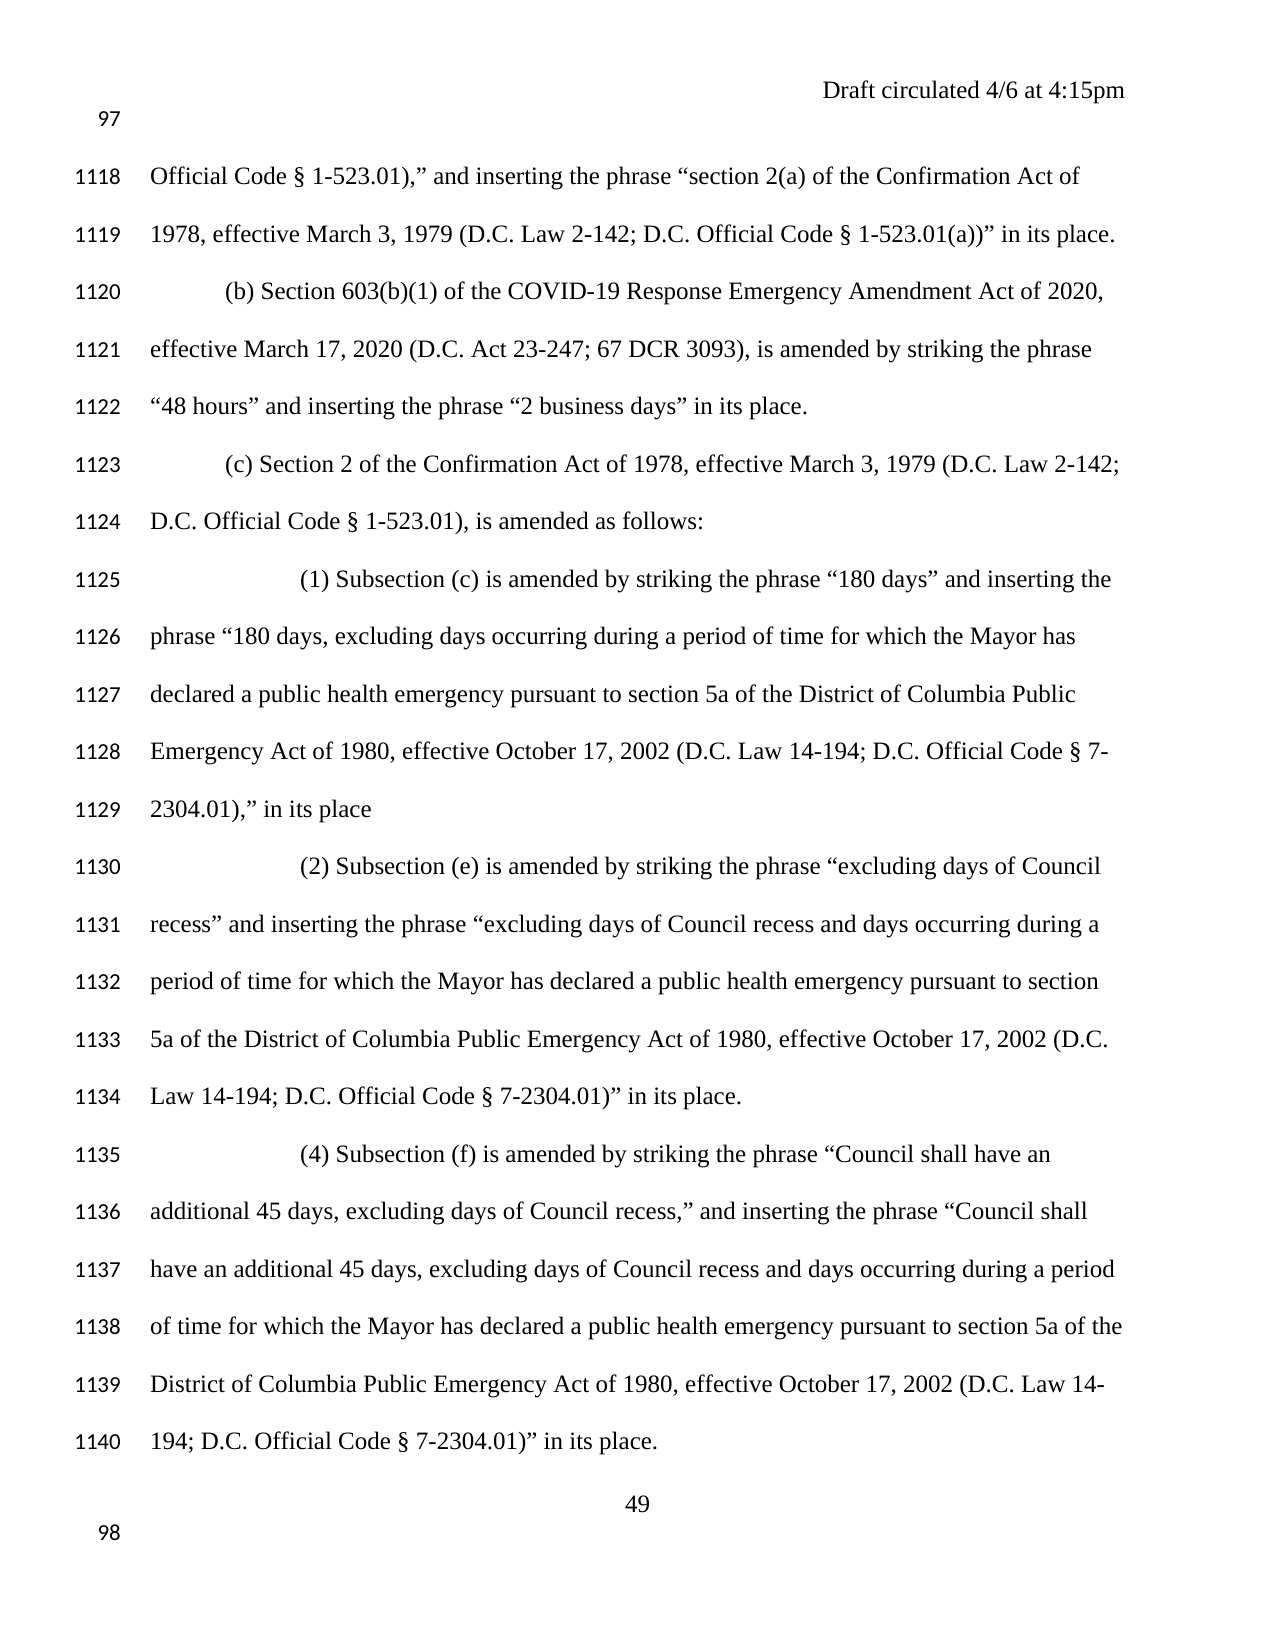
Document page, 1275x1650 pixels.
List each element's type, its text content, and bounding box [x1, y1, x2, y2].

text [150, 161, 1125, 247]
text (c) Section 2 of the Confirmation Act of 1978, effective March 3, 1979 (D.C. Law 2-142; D.C. Official Code § 1-523.01), is amended as follows: [150, 449, 1125, 535]
text (2) Subsection (e) is amended by striking the phrase “excluding days of Council recess” and inserting the phrase “excluding days of Council recess and days occurring during a period of time for which the Mayor has declared a public health emergency pursuant to section 5a of the District of Columbia Public Emergency Act of 1980, effective October 17, 2002 (D.C. Law 14-194; D.C. Official Code § 7-2304.01)” in its place. [150, 851, 1125, 1110]
text (4) Subsection (f) is amended by striking the phrase “Council shall have an additional 45 days, excluding days of Council recess,” and inserting the phrase “Council shall have an additional 45 days, excluding days of Council recess and days occurring during a period of time for which the Mayor has declared a public health emergency pursuant to section 5a of the District of Columbia Public Emergency Act of 1980, effective October 17, 2002 (D.C. Law 14-194; D.C. Official Code § 7-2304.01)” in its place. [150, 1139, 1125, 1455]
text (b) Section 603(b)(1) of the COVID-19 Response Emergency Amendment Act of 2020, effective March 17, 2020 (D.C. Act 23-247; 67 DCR 3093), is amended by striking the phrase “48 hours” and inserting the phrase “2 business days” in its place. [150, 276, 1125, 420]
text (1) Subsection (c) is amended by striking the phrase “180 days” and inserting the phrase “180 days, excluding days occurring during a period of time for which the Mayor has declared a public health emergency pursuant to section 5a of the District of Columbia Public Emergency Act of 1980, effective October 17, 2002 (D.C. Law 14-194; D.C. Official Code § 7-2304.01),” in its place [150, 564, 1125, 822]
